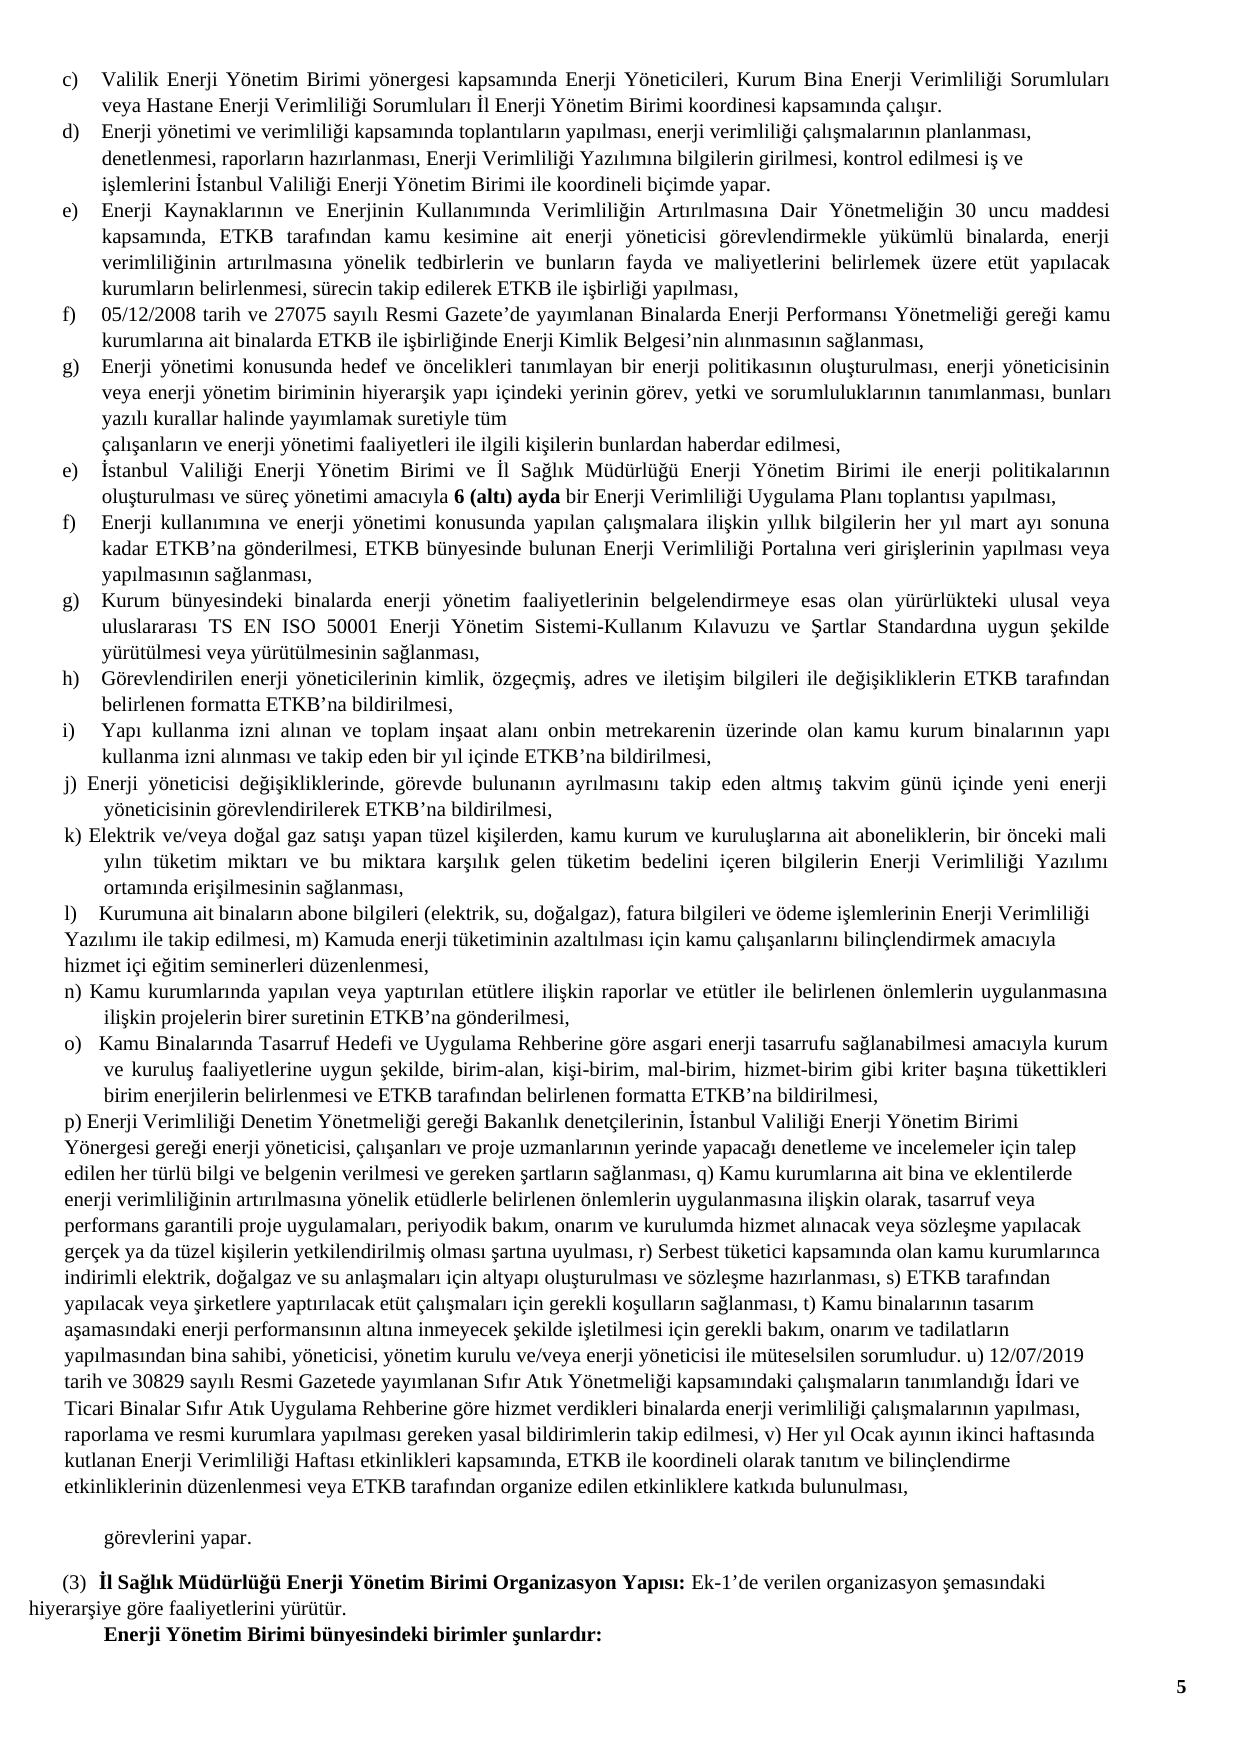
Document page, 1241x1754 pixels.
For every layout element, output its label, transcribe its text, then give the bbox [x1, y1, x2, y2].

text Enerji Yönetim Birimi bünyesindeki birimler şunlardır: [104, 1620, 1113, 1646]
list Kurum bünyesindeki binalarda enerji yönetim faaliyetlerinin belgelendirmeye esas olan yürürlükteki ulusal veya uluslararası TS EN ISO 50001 Enerji Yönetim Sistemi-Kullanım Kılavuzu ve Şartlar Standardına uygun şekilde yürütülmesi veya yürütülmesinin sağlanması, [62, 587, 1111, 665]
text görevlerini yapar. [104, 1527, 1113, 1548]
list Yapı kullanma izni alınan ve toplam inşaat alanı onbin metrekarenin üzerinde olan kamu kurum binalarının yapı kullanma izni alınması ve takip eden bir yıl içinde ETKB’na bildirilmesi, [62, 717, 1111, 769]
list İstanbul Valiliği Enerji Yönetim Birimi ve İl Sağlık Müdürlüğü Enerji Yönetim Birimi ile enerji politikalarının oluşturulması ve süreç yönetimi amacıyla 6 (altı) ayda bir Enerji Verimliliği Uygulama Planı toplantısı yapılması, [62, 457, 1111, 509]
list Kurumuna ait binaların abone bilgileri (elektrik, su, doğalgaz), fatura bilgileri ve ödeme işlemlerinin Enerji Verimliliği Yazılımı ile takip edilmesi, m) Kamuda enerji tüketiminin azaltılması için kamu çalışanlarını bilinçlendirmek amacıyla hizmet içi eğitim seminerleri düzenlenmesi, [64, 899, 1109, 977]
list Görevlendirilen enerji yöneticilerinin kimlik, özgeçmiş, adres ve iletişim bilgileri ile değişikliklerin ETKB tarafından belirlenen formatta ETKB’na bildirilmesi, [62, 665, 1111, 717]
list Enerji yönetimi konusunda hedef ve öncelikleri tanımlayan bir enerji politikasının oluşturulması, enerji yöneticisinin veya enerji yönetim biriminin hiyerarşik yapı içindeki yerinin görev, yetki ve sorumluluklarının tanımlanması, bunları yazılı kurallar halinde yayımlamak suretiyle tüm [62, 352, 1111, 431]
text n) Kamu kurumlarında yapılan veya yaptırılan etütlere ilişkin raporlar ve etütler ile belirlenen önlemlerin uygulanmasına ilişkin projelerin birer suretinin ETKB’na gönderilmesi, [64, 977, 1109, 1029]
text j) Enerji yöneticisi değişikliklerinde, görevde bulunanın ayrılmasını takip eden altmış takvim günü içinde yeni enerji yöneticisinin görevlendirilerek ETKB’na bildirilmesi, [64, 769, 1109, 821]
list Enerji yönetimi ve verimliliği kapsamında toplantıların yapılması, enerji verimliliği çalışmalarının planlanması, denetlenmesi, raporların hazırlanması, Enerji Verimliliği Yazılımına bilgilerin girilmesi, kontrol edilmesi iş ve işlemlerini İstanbul Valiliği Enerji Yönetim Birimi ile koordineli biçimde yapar. [62, 118, 1047, 196]
text k) Elektrik ve/veya doğal gaz satışı yapan tüzel kişilerden, kamu kurum ve kuruluşlarına ait aboneliklerin, bir önceki mali yılın tüketim miktarı ve bu miktara karşılık gelen tüketim bedelini içeren bilgilerin Enerji Verimliliği Yazılımı ortamında erişilmesinin sağlanması, [64, 821, 1109, 899]
list Valilik Enerji Yönetim Birimi yönergesi kapsamında Enerji Yöneticileri, Kurum Bina Enerji Verimliliği Sorumluları veya Hastane Enerji Verimliliği Sorumluları İl Enerji Yönetim Birimi koordinesi kapsamında çalışır. [62, 66, 1111, 118]
list 05/12/2008 tarih ve 27075 sayılı Resmi Gazete’de yayımlanan Binalarda Enerji Performansı Yönetmeliği gereği kamu kurumlarına ait binalarda ETKB ile işbirliğinde Enerji Kimlik Belgesi’nin alınmasının sağlanması, [62, 300, 1111, 352]
text p) Enerji Verimliliği Denetim Yönetmeliği gereği Bakanlık denetçilerinin, İstanbul Valiliği Enerji Yönetim Birimi Yönergesi gereği enerji yöneticisi, çalışanları ve proje uzmanlarının yerinde yapacağı denetleme ve incelemeler için talep edilen her türlü bilgi ve belgenin verilmesi ve gereken şartların sağlanması, q) Kamu kurumlarına ait bina ve eklentilerde enerji verimliliğinin artırılmasına yönelik etüdlerle belirlenen önlemlerin uygulanmasına ilişkin olarak, tasarruf veya performans garantili proje uygulamaları, periyodik bakım, onarım ve kurulumda hizmet alınacak veya sözleşme yapılacak gerçek ya da tüzel kişilerin yetkilendirilmiş olması şartına uyulması, r) Serbest tüketici kapsamında olan kamu kurumlarınca indirimli elektrik, doğalgaz ve su anlaşmaları için altyapı oluşturulması ve sözleşme hazırlanması, s) ETKB tarafından yapılacak veya şirketlere yaptırılacak etüt çalışmaları için gerekli koşulların sağlanması, t) Kamu binalarının tasarım aşamasındaki enerji performansının altına inmeyecek şekilde işletilmesi için gerekli bakım, onarım ve tadilatların yapılmasından bina sahibi, yöneticisi, yönetim kurulu ve/veya enerji yöneticisi ile müteselsilen sorumludur. u) 12/07/2019 tarih ve 30829 sayılı Resmi Gazetede yayımlanan Sıfır Atık Yönetmeliği kapsamındaki çalışmaların tanımlandığı İdari ve Ticari Binalar Sıfır Atık Uygulama Rehberine göre hizmet verdikleri binalarda enerji verimliliği çalışmalarının yapılması, raporlama ve resmi kurumlara yapılması gereken yasal bildirimlerin takip edilmesi, v) Her yıl Ocak ayının ikinci haftasında kutlanan Enerji Verimliliği Haftası etkinlikleri kapsamında, ETKB ile koordineli olarak tanıtım ve bilinçlendirme etkinliklerinin düzenlenmesi veya ETKB tarafından organize edilen etkinliklere katkıda bulunulması, [64, 1108, 1109, 1498]
list Enerji kullanımına ve enerji yönetimi konusunda yapılan çalışmalara ilişkin yıllık bilgilerin her yıl mart ayı sonuna kadar ETKB’na gönderilmesi, ETKB bünyesinde bulunan Enerji Verimliliği Portalına veri girişlerinin yapılması veya yapılmasının sağlanması, [62, 509, 1111, 587]
list Enerji Kaynaklarının ve Enerjinin Kullanımında Verimliliğin Artırılmasına Dair Yönetmeliğin 30 uncu maddesi kapsamında, ETKB tarafından kamu kesimine ait enerji yöneticisi görevlendirmekle yükümlü binalarda, enerji verimliliğinin artırılmasına yönelik tedbirlerin ve bunların fayda ve maliyetlerini belirlemek üzere etüt yapılacak kurumların belirlenmesi, sürecin takip edilerek ETKB ile işbirliği yapılması, [62, 196, 1111, 300]
list İl Sağlık Müdürlüğü Enerji Yönetim Birimi Organizasyon Yapısı: Ek-1’de verilen organizasyon şemasındaki hiyerarşiye göre faaliyetlerini yürütür. [29, 1568, 1070, 1620]
text çalışanların ve enerji yönetimi faaliyetleri ile ilgili kişilerin bunlardan haberdar edilmesi, [102, 431, 1113, 457]
text o) Kamu Binalarında Tasarruf Hedefi ve Uygulama Rehberine göre asgari enerji tasarrufu sağlanabilmesi amacıyla kurum ve kuruluş faaliyetlerine uygun şekilde, birim-alan, kişi-birim, mal-birim, hizmet-birim gibi kriter başına tükettikleri birim enerjilerin belirlenmesi ve ETKB tarafından belirlenen formatta ETKB’na bildirilmesi, [64, 1029, 1109, 1108]
